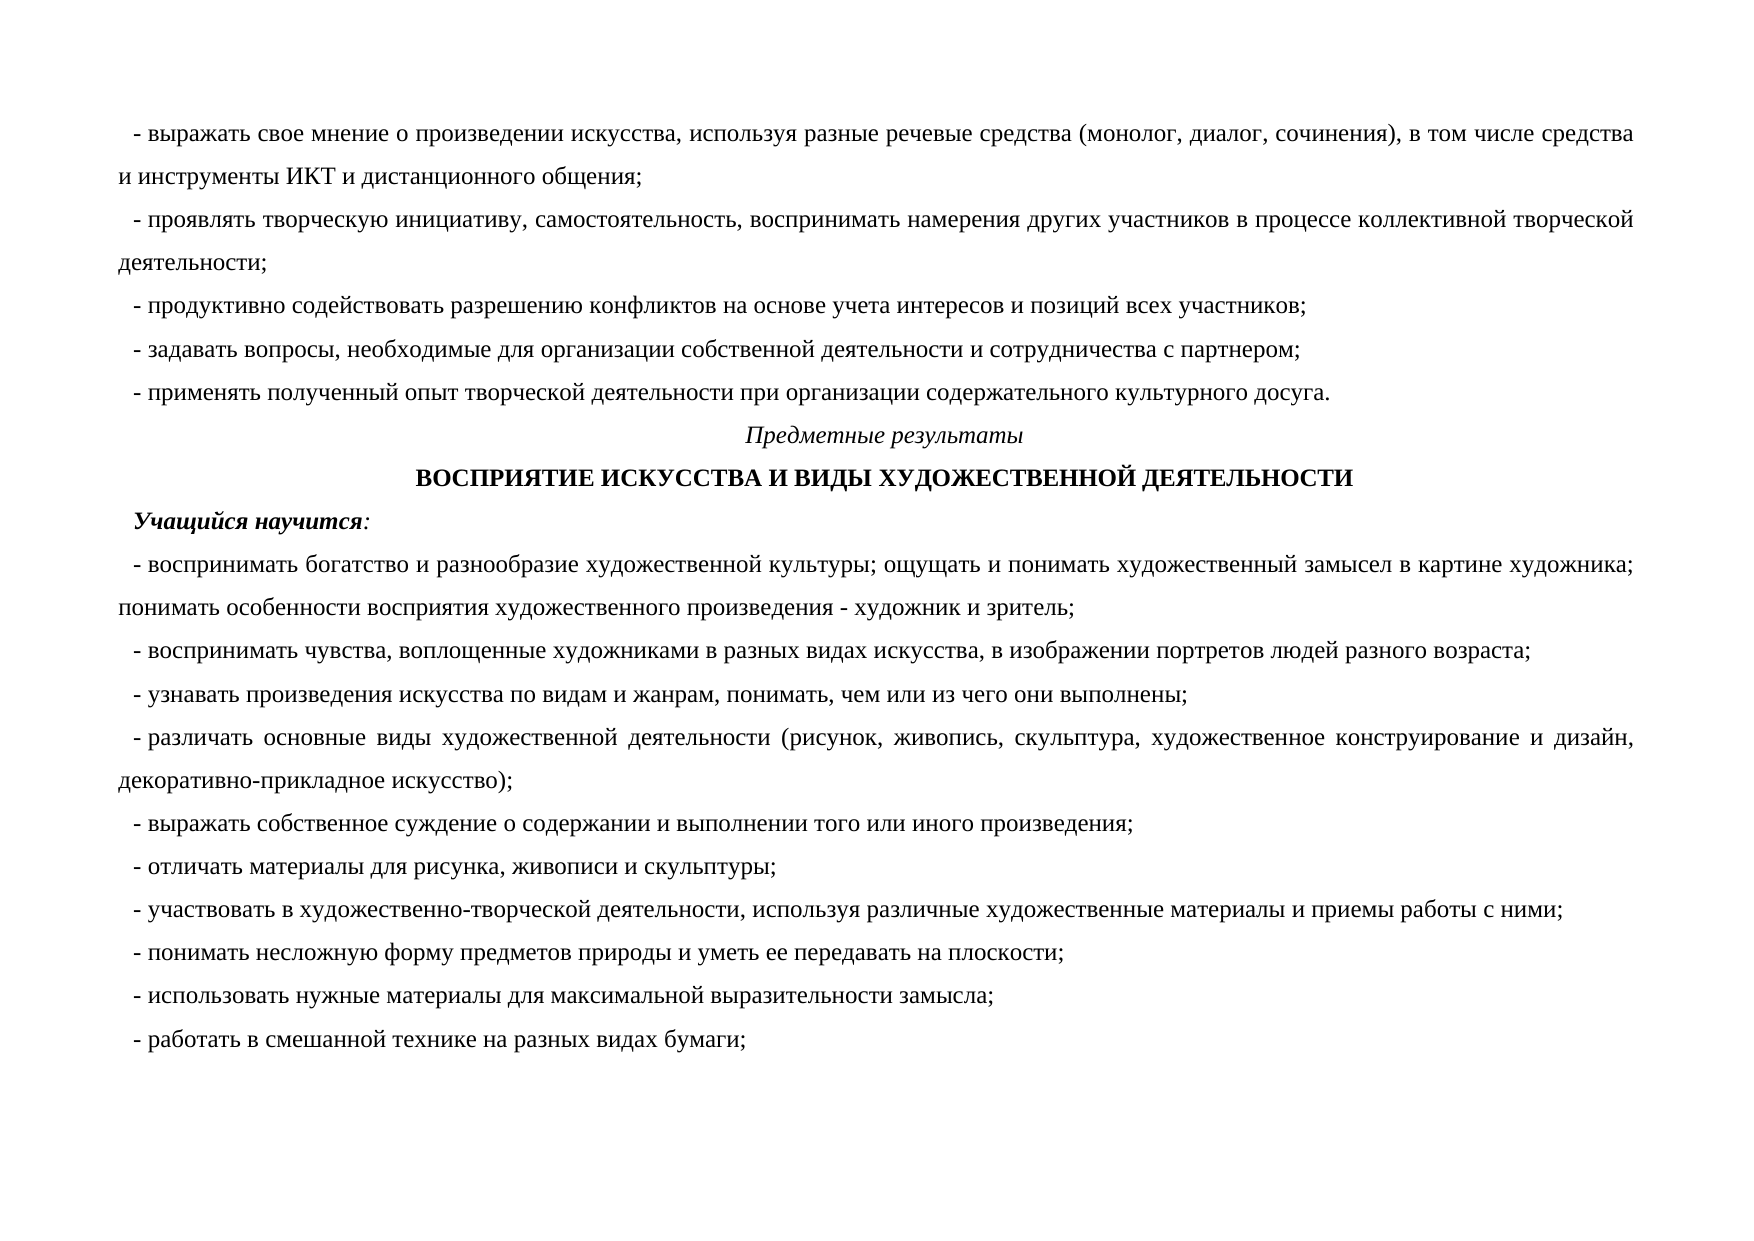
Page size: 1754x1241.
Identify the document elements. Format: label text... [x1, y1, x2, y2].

list задавать вопросы, необходимые для организации собственной деятельности и сотрудничества с партнером; [118, 334, 1636, 362]
list участвовать в художественно-творческой деятельности, используя различные художественные материалы и приемы работы с ними; [118, 894, 1636, 923]
list понимать несложную форму предметов природы и уметь ее передавать на плоскости; [118, 937, 1636, 966]
text Учащийся научится: [118, 506, 1636, 535]
text Предметные результаты [118, 420, 1636, 449]
list выражать собственное суждение о содержании и выполнении того или иного произведения; [118, 808, 1636, 837]
list применять полученный опыт творческой деятельности при организации содержательного культурного досуга. [118, 377, 1636, 406]
list продуктивно содействовать разрешению конфликтов на основе учета интересов и позиций всех участников; [118, 291, 1636, 319]
list воспринимать чувства, воплощенные художниками в разных видах искусства, в изображении портретов людей разного возраста; [118, 636, 1636, 664]
list выражать свое мнение о произведении искусства, используя разные речевые средства (монолог, диалог, сочинения), в том числе средства и инструменты ИКТ и дистанционного общения; [118, 118, 1636, 190]
list отличать материалы для рисунка, живописи и скульптуры; [118, 851, 1636, 880]
list использовать нужные материалы для максимальной выразительности замысла; [118, 981, 1636, 1009]
list проявлять творческую инициативу, самостоятельность, воспринимать намерения других участников в процессе коллективной творческой деятельности; [118, 204, 1636, 276]
list работать в смешанной технике на разных видах бумаги; [118, 1024, 1636, 1052]
list различать основные виды художественной деятельности (рисунок, живопись, скульптура, художественное конструирование и дизайн, декоративно-прикладное искусство); [118, 722, 1636, 794]
list воспринимать богатство и разнообразие художественной культуры; ощущать и понимать художественный замысел в картине художника; понимать особенности восприятия художественного произведения - художник и зритель; [118, 549, 1636, 621]
text ВОСПРИЯТИЕ ИСКУССТВА И ВИДЫ ХУДОЖЕСТВЕННОЙ ДЕЯТЕЛЬНОСТИ [118, 463, 1636, 492]
list узнавать произведения искусства по видам и жанрам, понимать, чем или из чего они выполнены; [118, 679, 1636, 707]
